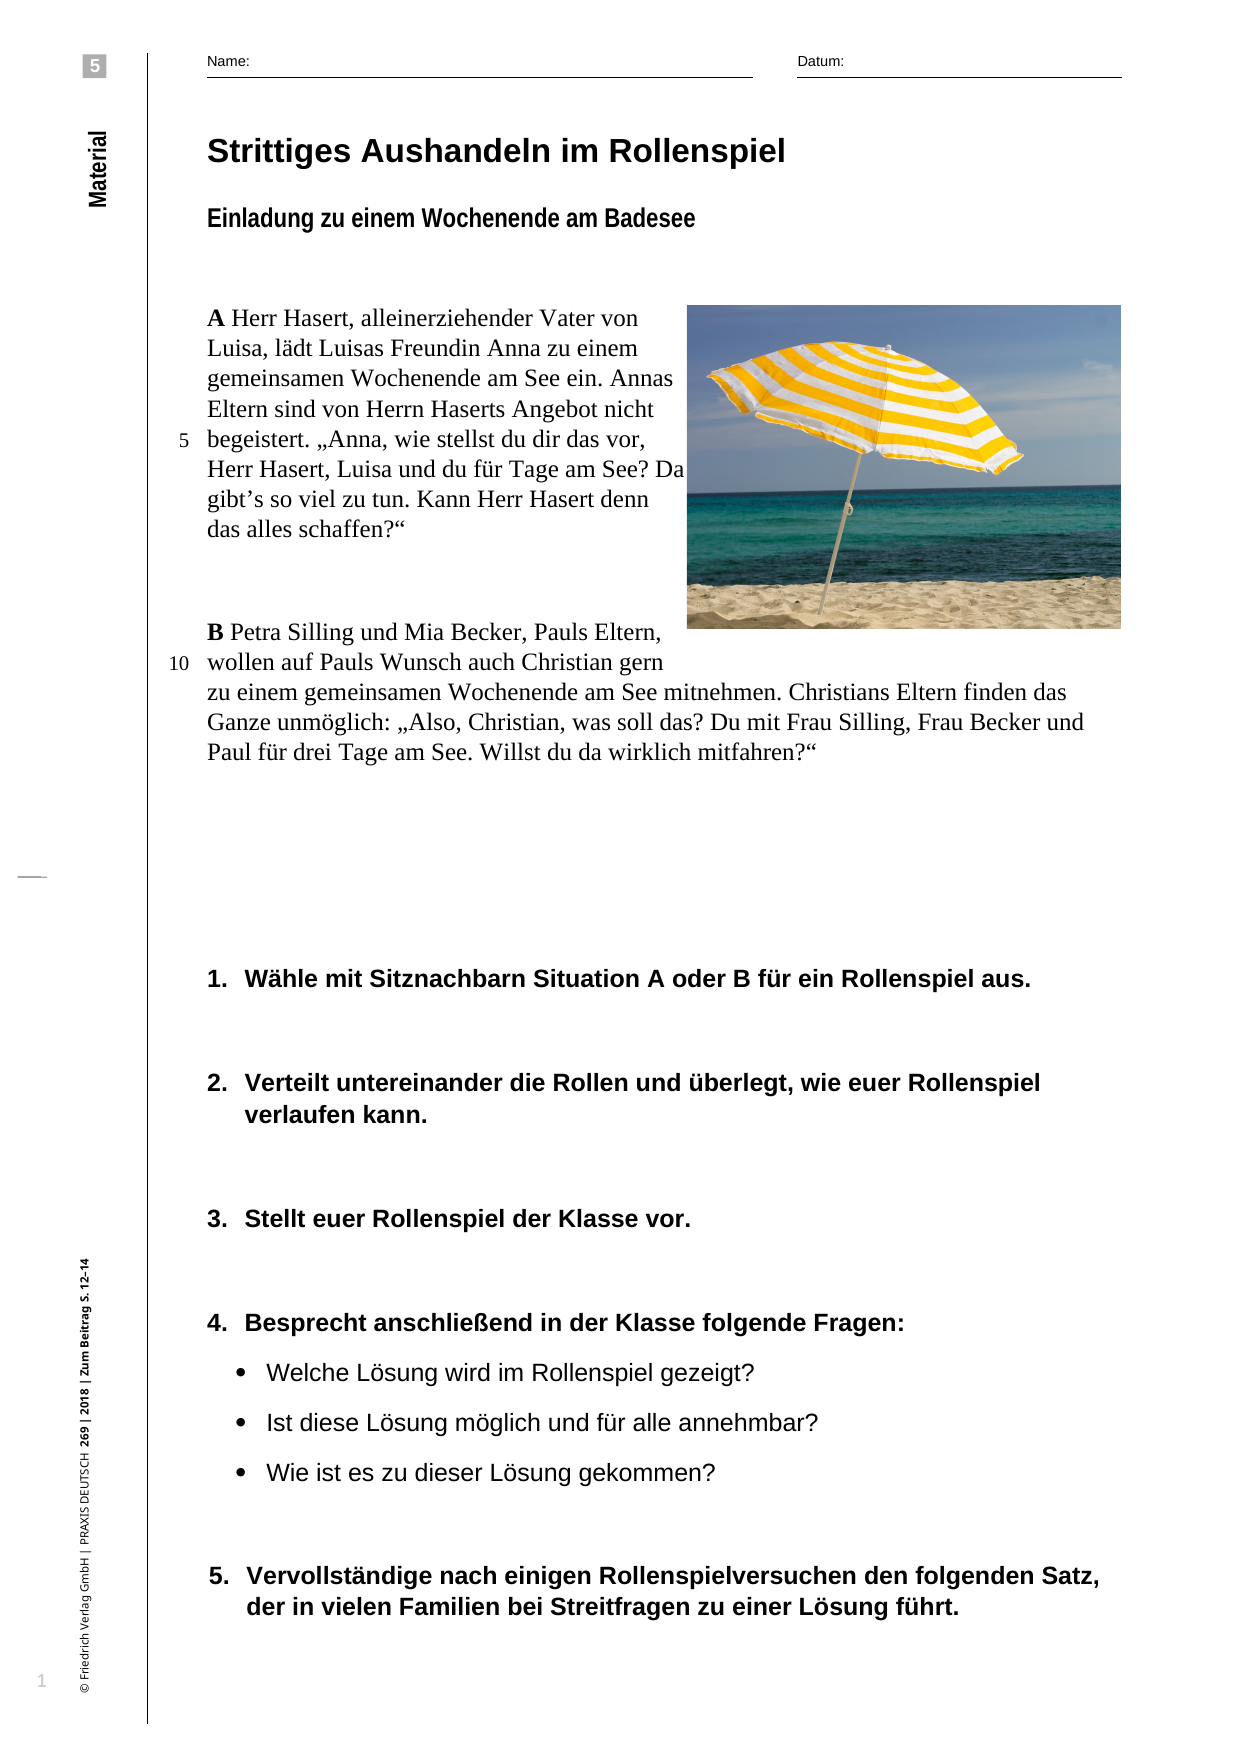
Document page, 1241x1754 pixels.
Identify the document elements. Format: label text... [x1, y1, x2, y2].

list Vervollständige nach einigen Rollenspielversuchen den folgenden Satz, der in vielen Familien bei Streitfragen zu einer Lösung führt. [209, 1559, 1122, 1622]
list Wie ist es zu dieser Lösung gekommen? [236, 1458, 1122, 1487]
list Stellt euer Rollenspiel der Klasse vor. [207, 1202, 1122, 1233]
list Ist diese Lösung möglich und für alle annehmbar? [236, 1408, 1122, 1437]
picture [686, 544, 1121, 616]
text A Herr Hasert, alleinerziehender Vater von Luisa, lädt Luisas Freundin Anna zu einem gemeinsamen Wochenende am See ein. Annas Eltern sind von Herrn Haserts Angebot nicht begeistert. „Anna, wie stellst du dir das vor, Herr Hasert, Luisa und du für Tage am See? Da gibt’s so viel zu tun. Kann Herr Hasert denn das alles schaffen?“ [207, 302, 1122, 544]
text Strittiges Aushandeln im Rollenspiel [207, 131, 1122, 171]
list Besprecht anschließend in der Klasse folgende Fragen: [207, 1306, 1122, 1338]
text B Petra Silling und Mia Becker, Pauls Eltern, wollen auf Pauls Wunsch auch Christian gern zu einem gemeinsamen Wochenende am See mitnehmen. Christians Eltern finden das Ganze unmöglich: „Also, Christian, was soll das? Du mit Frau Silling, Frau Becker und Paul für drei Tage am See. Willst du da wirklich mitfahren?“ [207, 616, 1122, 767]
list Welche Lösung wird im Rollenspiel gezeigt? [236, 1358, 1122, 1387]
list Wähle mit Sitznachbarn Situation A oder B für ein Rollenspiel aus. [207, 963, 1122, 994]
list Verteilt untereinander die Rollen und überlegt, wie euer Rollenspiel verlaufen kann. [207, 1067, 1122, 1129]
text Einladung zu einem Wochenende am Badesee [207, 202, 1122, 233]
